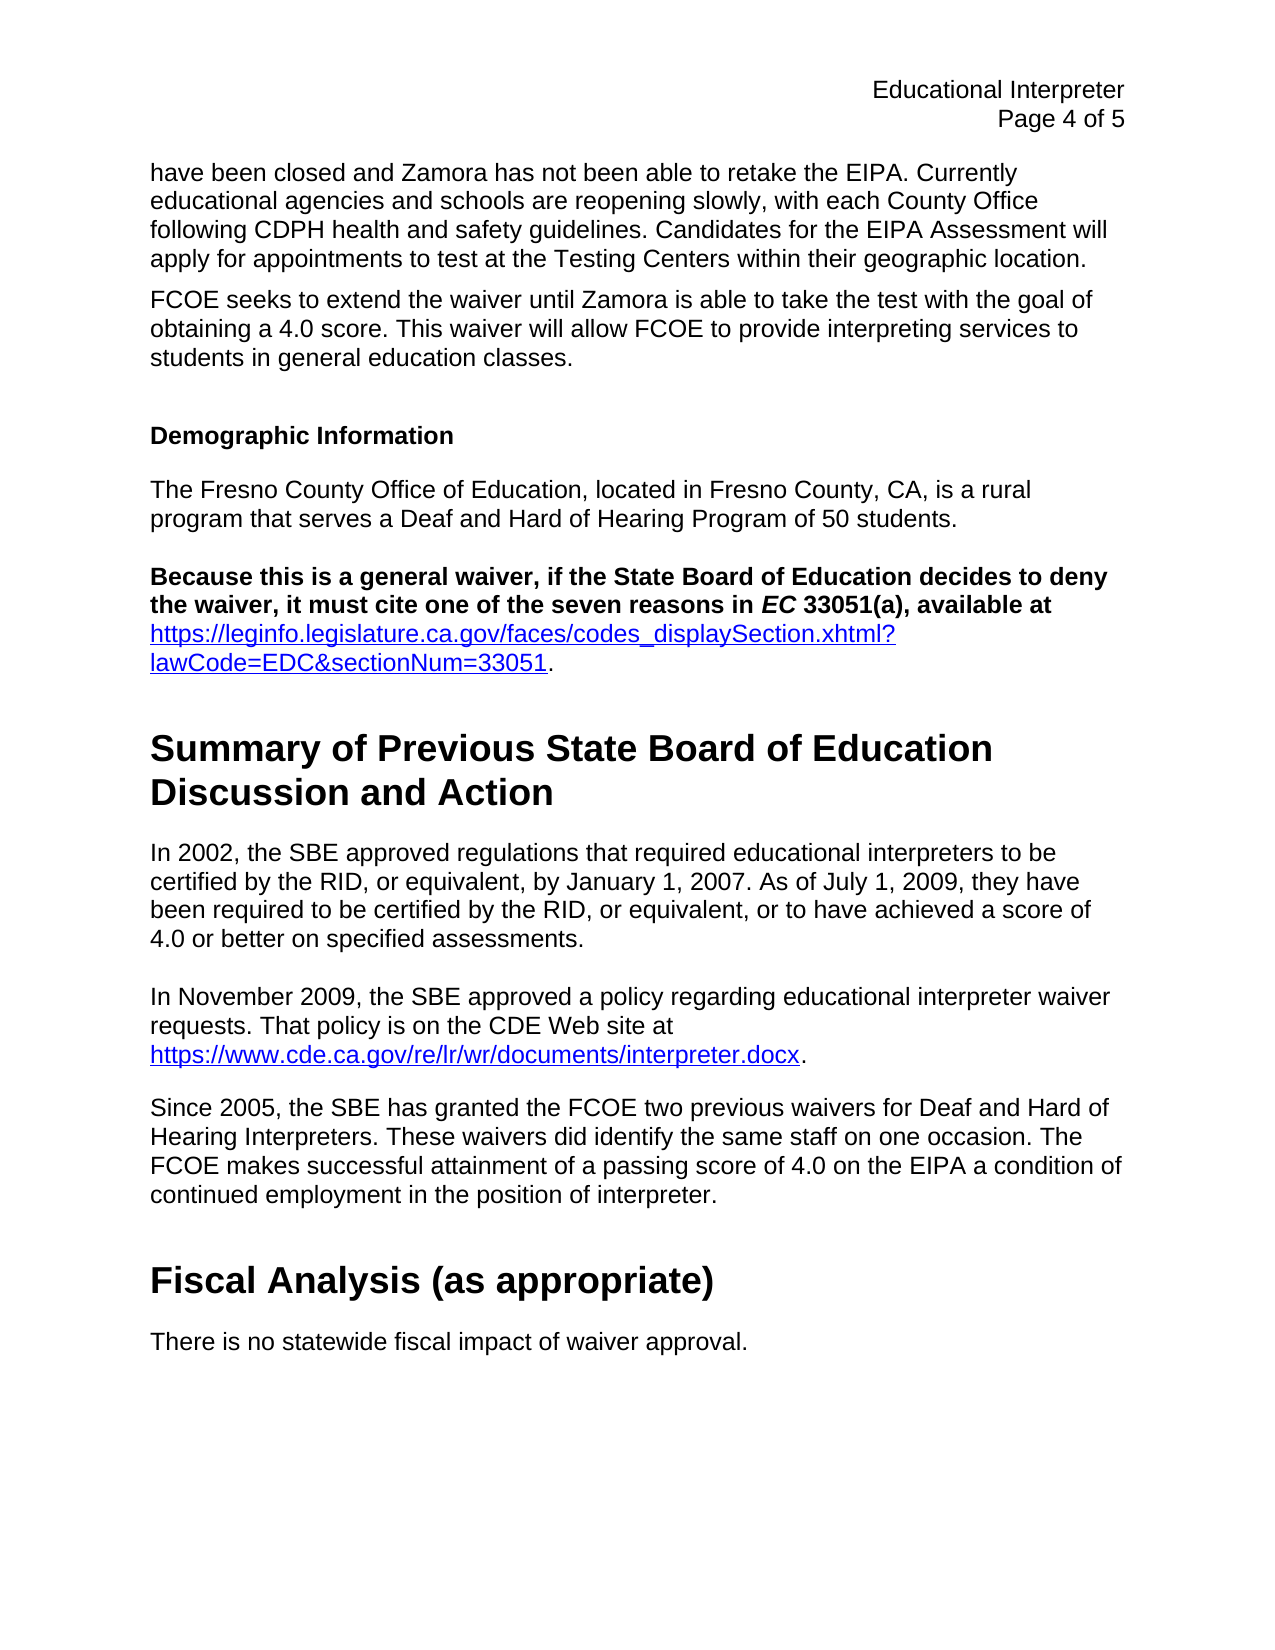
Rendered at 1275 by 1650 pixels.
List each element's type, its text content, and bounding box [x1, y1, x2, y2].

text FCOE seeks to extend the waiver until Zamora is able to take the test with the goal of obtaining a 4.0 score. This waiver will allow FCOE to provide interpreting services to students in general education classes. [150, 285, 1125, 371]
text Since 2005, the SBE has granted the FCOE two previous waivers for Deaf and Hard of Hearing Interpreters. These waivers did identify the same staff on one occasion. The FCOE makes successful attainment of a passing score of 4.0 on the EIPA a condition of continued employment in the position of interpreter. [150, 1093, 1125, 1208]
text There is no statewide fiscal impact of waiver approval. [150, 1326, 1125, 1355]
subtitle Summary of Previous State Board of Education Discussion and Action [150, 727, 1125, 813]
subtitle Demographic Information [150, 421, 1125, 450]
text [150, 157, 1125, 272]
subtitle Fiscal Analysis (as appropriate) [150, 1258, 1125, 1301]
text The Fresno County Office of Education, located in Fresno County, CA, is a rural program that serves a Deaf and Hard of Hearing Program of 50 students. [150, 475, 1125, 532]
text In 2002, the SBE approved regulations that required educational interpreters to be certified by the RID, or equivalent, by January 1, 2007. As of July 1, 2009, they have been required to be certified by the RID, or equivalent, or to have achieved a score of 4.0 or better on specified assessments. [150, 838, 1125, 953]
text Because this is a general waiver, if the State Board of Education decides to deny the waiver, it must cite one of the seven reasons in EC 33051(a), available at https://leginfo.legislature.ca.gov/faces/codes_displaySection.xhtml?lawCode=EDC&sectionNum=33051. [150, 562, 1125, 677]
text In November 2009, the SBE approved a policy regarding educational interpreter waiver requests. That policy is on the CDE Web site at https://www.cde.ca.gov/re/lr/wr/documents/interpreter.docx. [150, 982, 1125, 1068]
